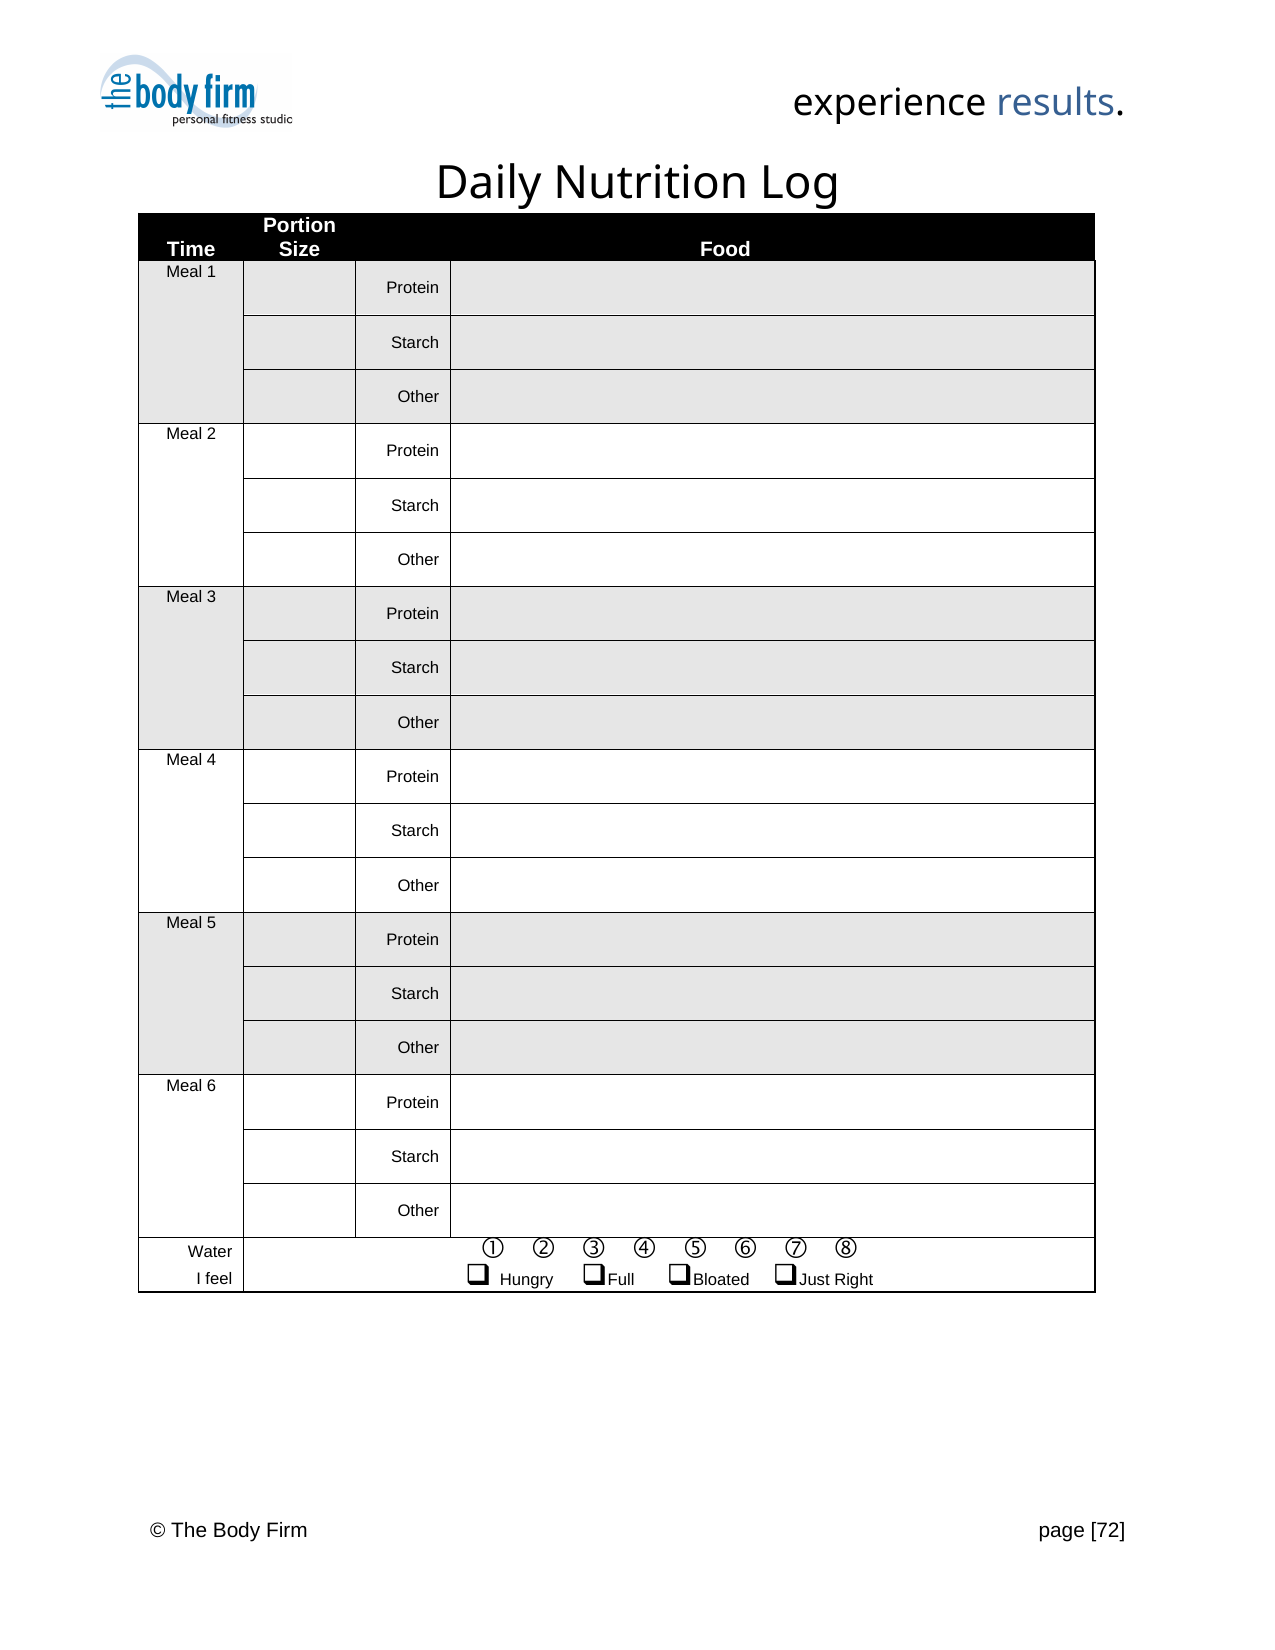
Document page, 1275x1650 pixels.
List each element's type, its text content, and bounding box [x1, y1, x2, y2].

table_cell [451, 1130, 1094, 1183]
table_cell [244, 424, 355, 477]
table_header Portion Size [243, 213, 355, 260]
table_cell Meal 6 [139, 1075, 243, 1237]
table_cell [244, 696, 355, 749]
table_cell [451, 1021, 1094, 1074]
table_cell [244, 641, 355, 694]
table_cell Starch [356, 316, 450, 369]
table_cell [451, 913, 1094, 966]
table_cell [244, 1184, 355, 1237]
table_cell Starch [356, 804, 450, 857]
table_cell [451, 1075, 1094, 1129]
table_cell [451, 750, 1094, 803]
table_cell [451, 967, 1094, 1020]
table_cell [451, 1184, 1094, 1237]
table_cell Starch [356, 1130, 450, 1183]
table_cell Other [356, 1021, 450, 1074]
table_cell [244, 750, 355, 803]
table_header Food [355, 213, 1095, 260]
table_cell [244, 1238, 1094, 1265]
table_cell Other [356, 696, 450, 749]
table_cell [244, 316, 355, 369]
table_cell Protein [356, 913, 450, 966]
picture [100, 53, 293, 132]
table_cell Protein [356, 750, 450, 803]
table_cell [451, 533, 1094, 586]
table_cell Other [356, 370, 450, 423]
table_cell [244, 1130, 355, 1183]
table_cell [451, 641, 1094, 694]
table_cell Hungry Full Bloated Just Right [244, 1265, 1094, 1291]
table_cell [244, 858, 355, 912]
table_cell Starch [356, 479, 450, 532]
text Daily Nutrition Log [150, 150, 1125, 212]
table_cell Meal 1 [139, 261, 243, 423]
table_cell [244, 913, 355, 966]
table_cell [451, 696, 1094, 749]
table_cell Starch [356, 641, 450, 694]
table_cell Protein [356, 1075, 450, 1129]
table_cell Starch [356, 967, 450, 1020]
table_cell [451, 424, 1094, 477]
table_cell [451, 370, 1094, 423]
table_cell [244, 1021, 355, 1074]
table_cell [451, 587, 1094, 640]
table_cell [451, 804, 1094, 857]
table_cell [244, 587, 355, 640]
table_header Time [139, 213, 243, 260]
table_cell Meal 5 [139, 913, 243, 1074]
table_cell [244, 533, 355, 586]
table_cell [451, 479, 1094, 532]
table_cell Protein [356, 261, 450, 314]
table_cell Meal 2 [139, 424, 243, 586]
table_cell [244, 479, 355, 532]
table_cell [244, 1075, 355, 1129]
table_cell Other [356, 1184, 450, 1237]
table_cell Other [356, 858, 450, 912]
table_cell [244, 261, 355, 314]
table_cell [244, 804, 355, 857]
table_cell Meal 4 [139, 750, 243, 912]
table_cell I feel [139, 1265, 243, 1291]
table_cell [451, 261, 1094, 314]
table_cell [451, 316, 1094, 369]
table_cell [244, 967, 355, 1020]
table_cell [451, 858, 1094, 912]
table_cell Other [356, 533, 450, 586]
table_cell [244, 370, 355, 423]
table_cell Protein [356, 587, 450, 640]
table_cell Meal 3 [139, 587, 243, 749]
table_cell Protein [356, 424, 450, 477]
table_cell Water [139, 1238, 243, 1265]
